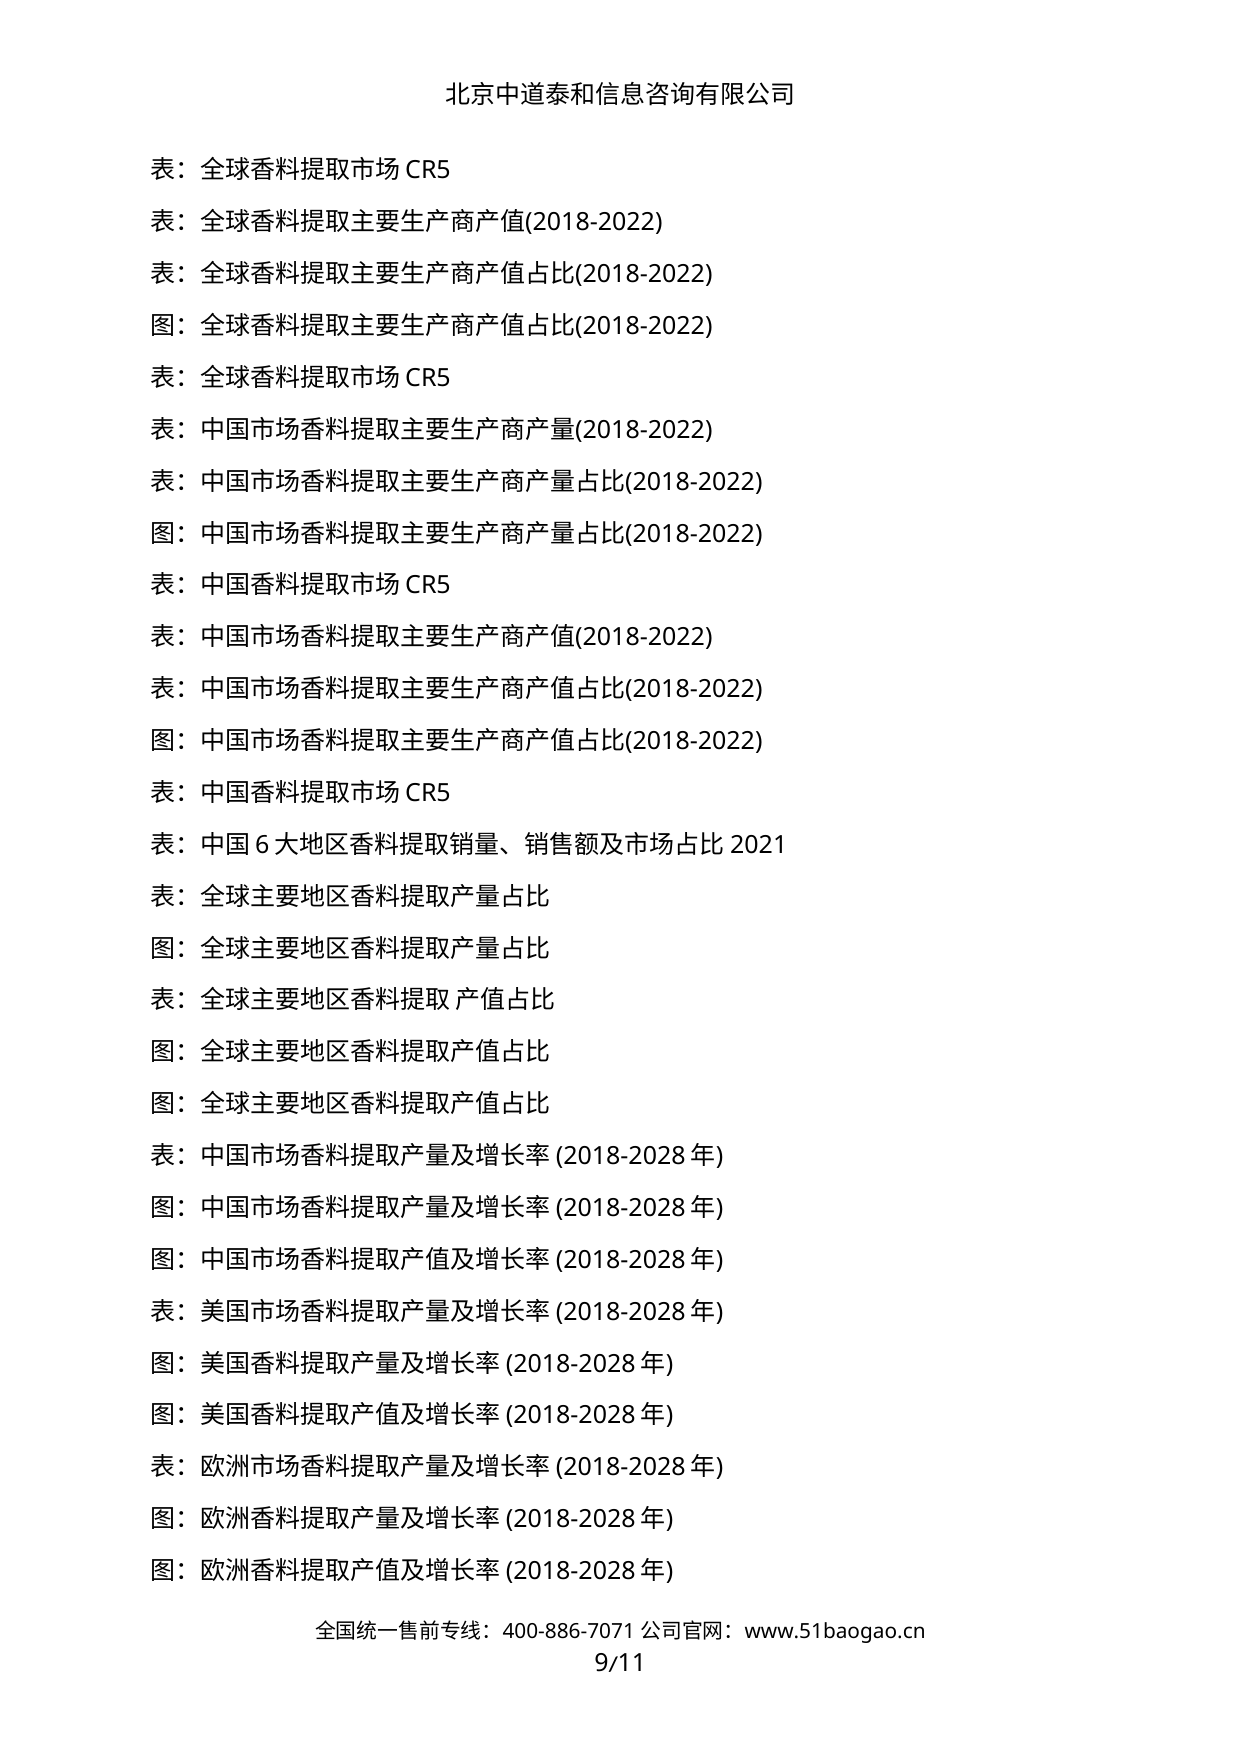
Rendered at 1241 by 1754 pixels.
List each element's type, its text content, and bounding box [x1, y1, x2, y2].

text 表：中国市场香料提取主要生产商产值(2018-2022) [150, 617, 1090, 653]
text 图：中国市场香料提取主要生产商产量占比(2018-2022) [150, 513, 1090, 549]
text 图：全球主要地区香料提取产值占比 [150, 1084, 1090, 1120]
text 图：全球主要地区香料提取产值占比 [150, 1032, 1090, 1068]
text 表：全球主要地区香料提取 产值占比 [150, 980, 1090, 1016]
text 表：中国香料提取市场CR5 [150, 772, 1090, 809]
text 表：全球香料提取主要生产商产值占比(2018-2022) [150, 254, 1090, 290]
text 表：全球香料提取市场CR5 [150, 150, 1090, 186]
text 图：全球主要地区香料提取产量占比 [150, 928, 1090, 964]
text 表：欧洲市场香料提取产量及增长率 (2018-2028年) [150, 1447, 1090, 1483]
text 图：欧洲香料提取产值及增长率 (2018-2028年) [150, 1551, 1090, 1587]
text 表：中国市场香料提取主要生产商产值占比(2018-2022) [150, 669, 1090, 705]
text 图：中国市场香料提取产量及增长率 (2018-2028年) [150, 1187, 1090, 1224]
text 图：中国市场香料提取产值及增长率 (2018-2028年) [150, 1239, 1090, 1276]
text 表：全球主要地区香料提取产量占比 [150, 876, 1090, 912]
text 图：中国市场香料提取主要生产商产值占比(2018-2022) [150, 721, 1090, 757]
text 表：美国市场香料提取产量及增长率 (2018-2028年) [150, 1291, 1090, 1327]
text 图：欧洲香料提取产量及增长率 (2018-2028年) [150, 1499, 1090, 1535]
text 表：中国市场香料提取主要生产商产量(2018-2022) [150, 409, 1090, 446]
text 图：全球香料提取主要生产商产值占比(2018-2022) [150, 306, 1090, 342]
text 表：中国市场香料提取产量及增长率 (2018-2028年) [150, 1136, 1090, 1172]
text 表：全球香料提取主要生产商产值(2018-2022) [150, 202, 1090, 238]
text 表：中国香料提取市场CR5 [150, 565, 1090, 601]
text 表：全球香料提取市场CR5 [150, 357, 1090, 394]
text 表：中国6大地区香料提取销量、销售额及市场占比 2021 [150, 824, 1090, 861]
text 图：美国香料提取产值及增长率 (2018-2028年) [150, 1395, 1090, 1431]
text 图：美国香料提取产量及增长率 (2018-2028年) [150, 1343, 1090, 1379]
text 表：中国市场香料提取主要生产商产量占比(2018-2022) [150, 461, 1090, 497]
